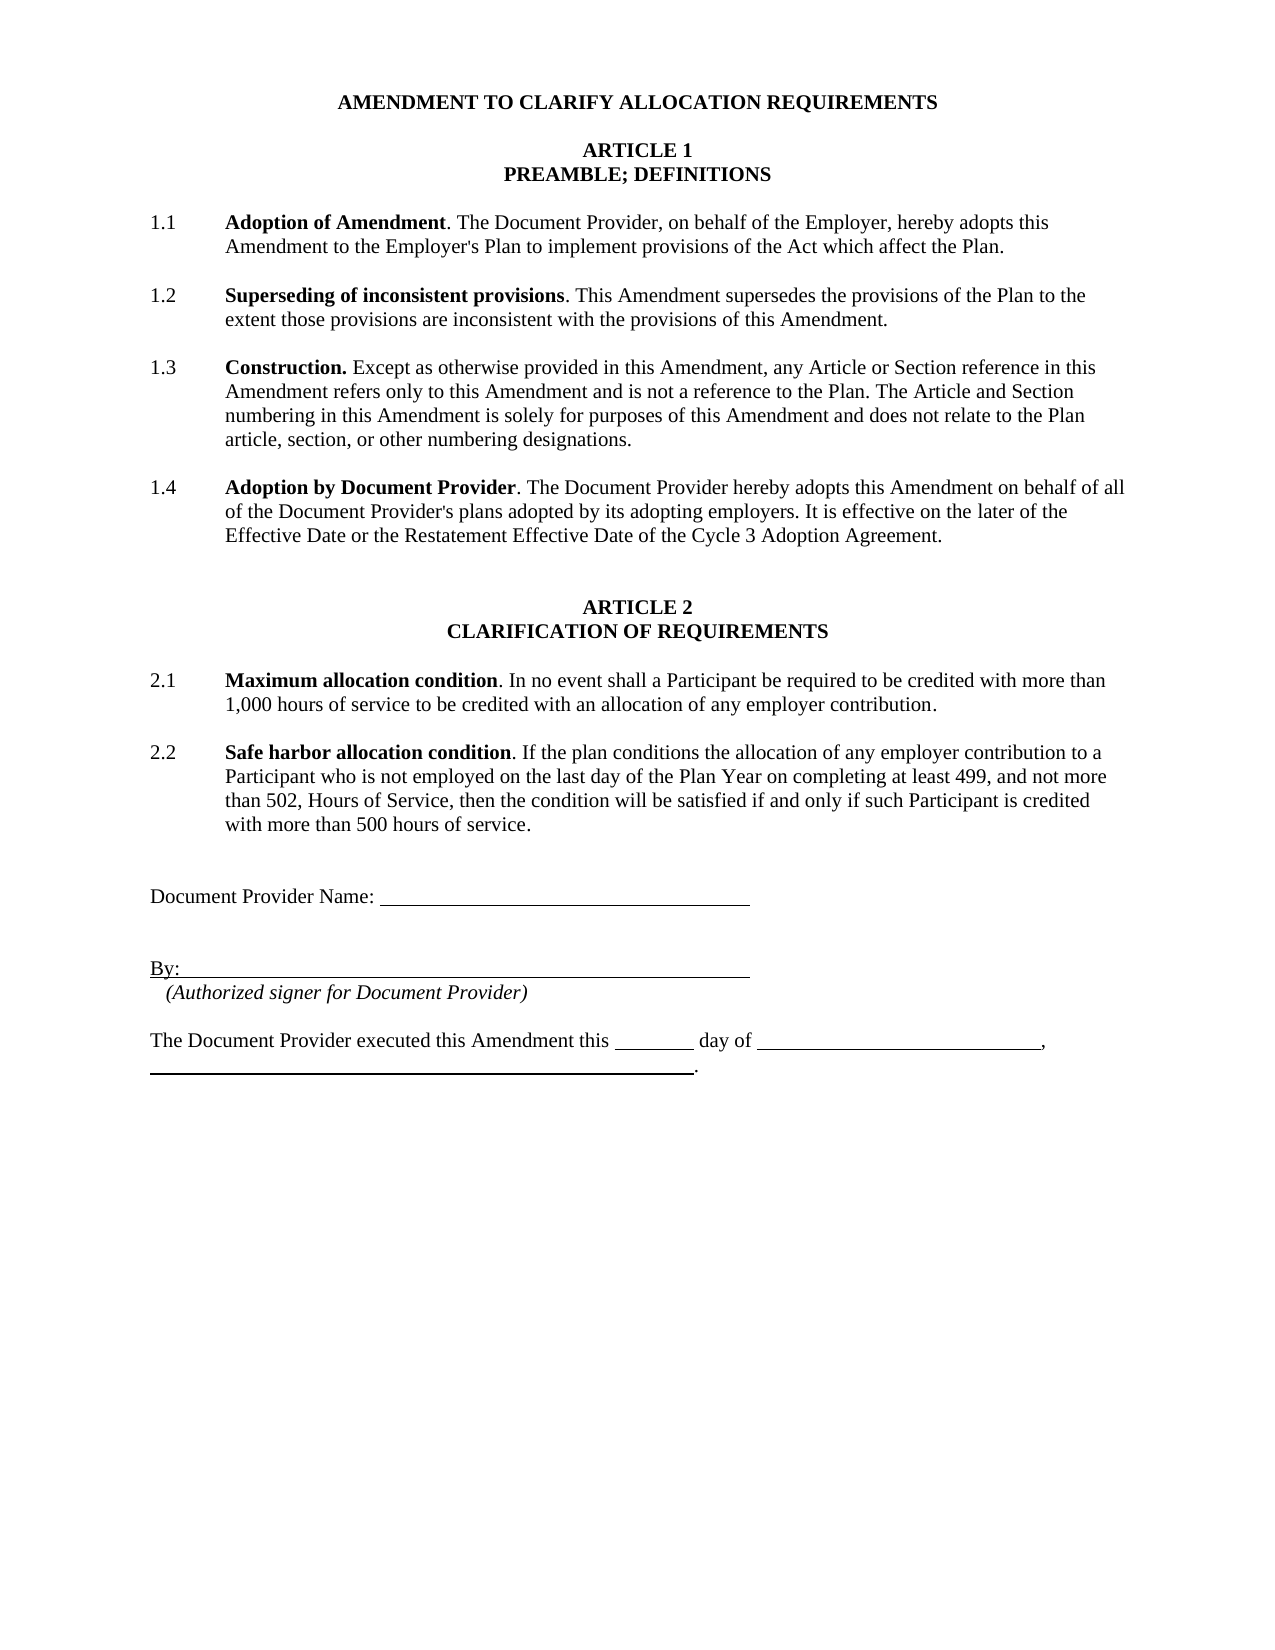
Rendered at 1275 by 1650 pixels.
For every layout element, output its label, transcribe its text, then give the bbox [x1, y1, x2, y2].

subtitle AMENDMENT TO CLARIFY ALLOCATION REQUIREMENTS [150, 90, 1125, 114]
text ARTICLE 1 [150, 138, 1125, 162]
text 1.4 Adoption by Document Provider. The Document Provider hereby adopts this Amendment on behalf of all of the Document Provider's plans adopted by its adopting employers. It is effective on the later of the Effective Date or the Restatement Effective Date of the Cycle 3 Adoption Agreement. [150, 475, 1125, 547]
text 1.3 Construction. Except as otherwise provided in this Amendment, any Article or Section reference in this Amendment refers only to this Amendment and is not a reference to the Plan. The Article and Section numbering in this Amendment is solely for purposes of this Amendment and does not relate to the Plan article, section, or other numbering designations. [150, 355, 1125, 451]
text PREAMBLE; DEFINITIONS [150, 162, 1125, 186]
text By: [150, 956, 1125, 980]
text The Document Provider executed this Amendment this day of , . [150, 1028, 1125, 1077]
text 2.1 Maximum allocation condition. In no event shall a Participant be required to be credited with more than 1,000 hours of service to be credited with an allocation of any employer contribution. [150, 667, 1125, 716]
text 2.2 Safe harbor allocation condition. If the plan conditions the allocation of any employer contribution to a Participant who is not employed on the last day of the Plan Year on completing at least 499, and not more than 502, Hours of Service, then the condition will be satisfied if and only if such Participant is credited with more than 500 hours of service. [150, 740, 1125, 836]
text CLARIFICATION OF REQUIREMENTS [150, 619, 1125, 643]
text ARTICLE 2 [150, 595, 1125, 619]
text 1.1 Adoption of Amendment. The Document Provider, on behalf of the Employer, hereby adopts this Amendment to the Employer's Plan to implement provisions of the Act which affect the Plan. [150, 210, 1125, 258]
text (Authorized signer for Document Provider) [150, 980, 1125, 1004]
text Document Provider Name: [150, 884, 1125, 908]
text 1.2 Superseding of inconsistent provisions. This Amendment supersedes the provisions of the Plan to the extent those provisions are inconsistent with the provisions of this Amendment. [150, 282, 1125, 331]
